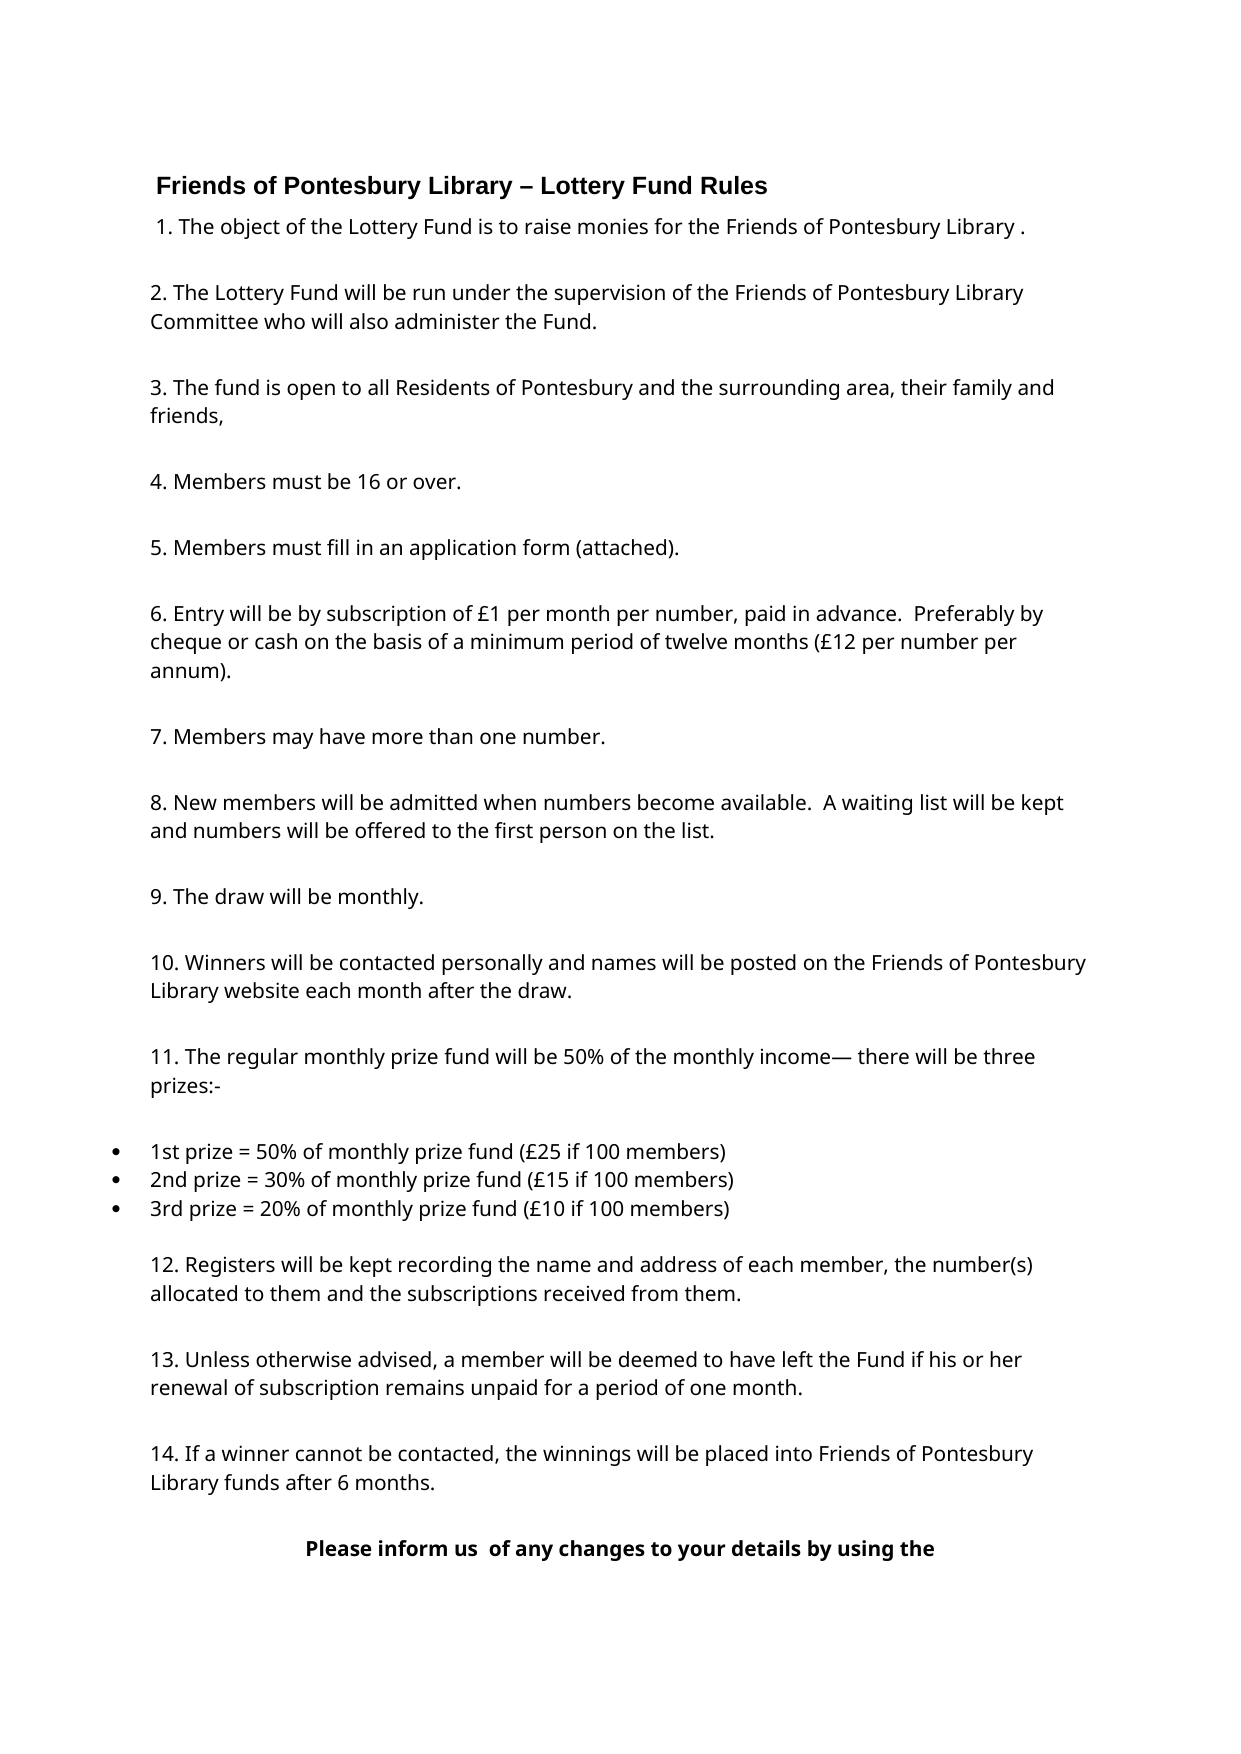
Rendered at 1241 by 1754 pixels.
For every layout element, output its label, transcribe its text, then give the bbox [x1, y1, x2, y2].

text 1. The object of the Lottery Fund is to raise monies for the Friends of Pontesbury Library . [150, 212, 1090, 241]
text 14. If a winner cannot be contacted, the winnings will be placed into Friends of Pontesbury Library funds after 6 months. [150, 1439, 1090, 1496]
list 2nd prize = 30% of monthly prize fund (£15 if 100 members) [112, 1165, 1090, 1194]
text 11. The regular monthly prize fund will be 50% of the monthly income— there will be three prizes:- [150, 1042, 1090, 1099]
text 13. Unless otherwise advised, a member will be deemed to have left the Fund if his or her renewal of subscription remains unpaid for a period of one month. [150, 1345, 1090, 1402]
text 6. Entry will be by subscription of £1 per month per number, paid in advance. Preferably by cheque or cash on the basis of a minimum period of twelve months (£12 per number per annum). [150, 599, 1090, 684]
text 7. Members may have more than one number. [150, 722, 1090, 750]
text 5. Members must fill in an application form (attached). [150, 533, 1090, 562]
text 9. The draw will be monthly. [150, 882, 1090, 911]
text 3. The fund is open to all Residents of Pontesbury and the surrounding area, their family and friends, [150, 373, 1090, 430]
text 12. Registers will be kept recording the name and address of each member, the number(s) allocated to them and the subscriptions received from them. [150, 1251, 1090, 1307]
text 4. Members must be 16 or over. [150, 467, 1090, 496]
text 2. The Lottery Fund will be run under the supervision of the Friends of Pontesbury Library Committee who will also administer the Fund. [150, 278, 1090, 335]
list 1st prize = 50% of monthly prize fund (£25 if 100 members) [112, 1137, 1090, 1165]
list 3rd prize = 20% of monthly prize fund (£10 if 100 members) [112, 1194, 1090, 1222]
text 8. New members will be admitted when numbers become available. A waiting list will be kept and numbers will be offered to the first person on the list. [150, 788, 1090, 845]
text Friends of Pontesbury Library – Lottery Fund Rules [150, 150, 1090, 200]
text Please inform us of any changes to your details by using the [150, 1534, 1090, 1562]
text 10. Winners will be contacted personally and names will be posted on the Friends of Pontesbury Library website each month after the draw. [150, 948, 1090, 1005]
